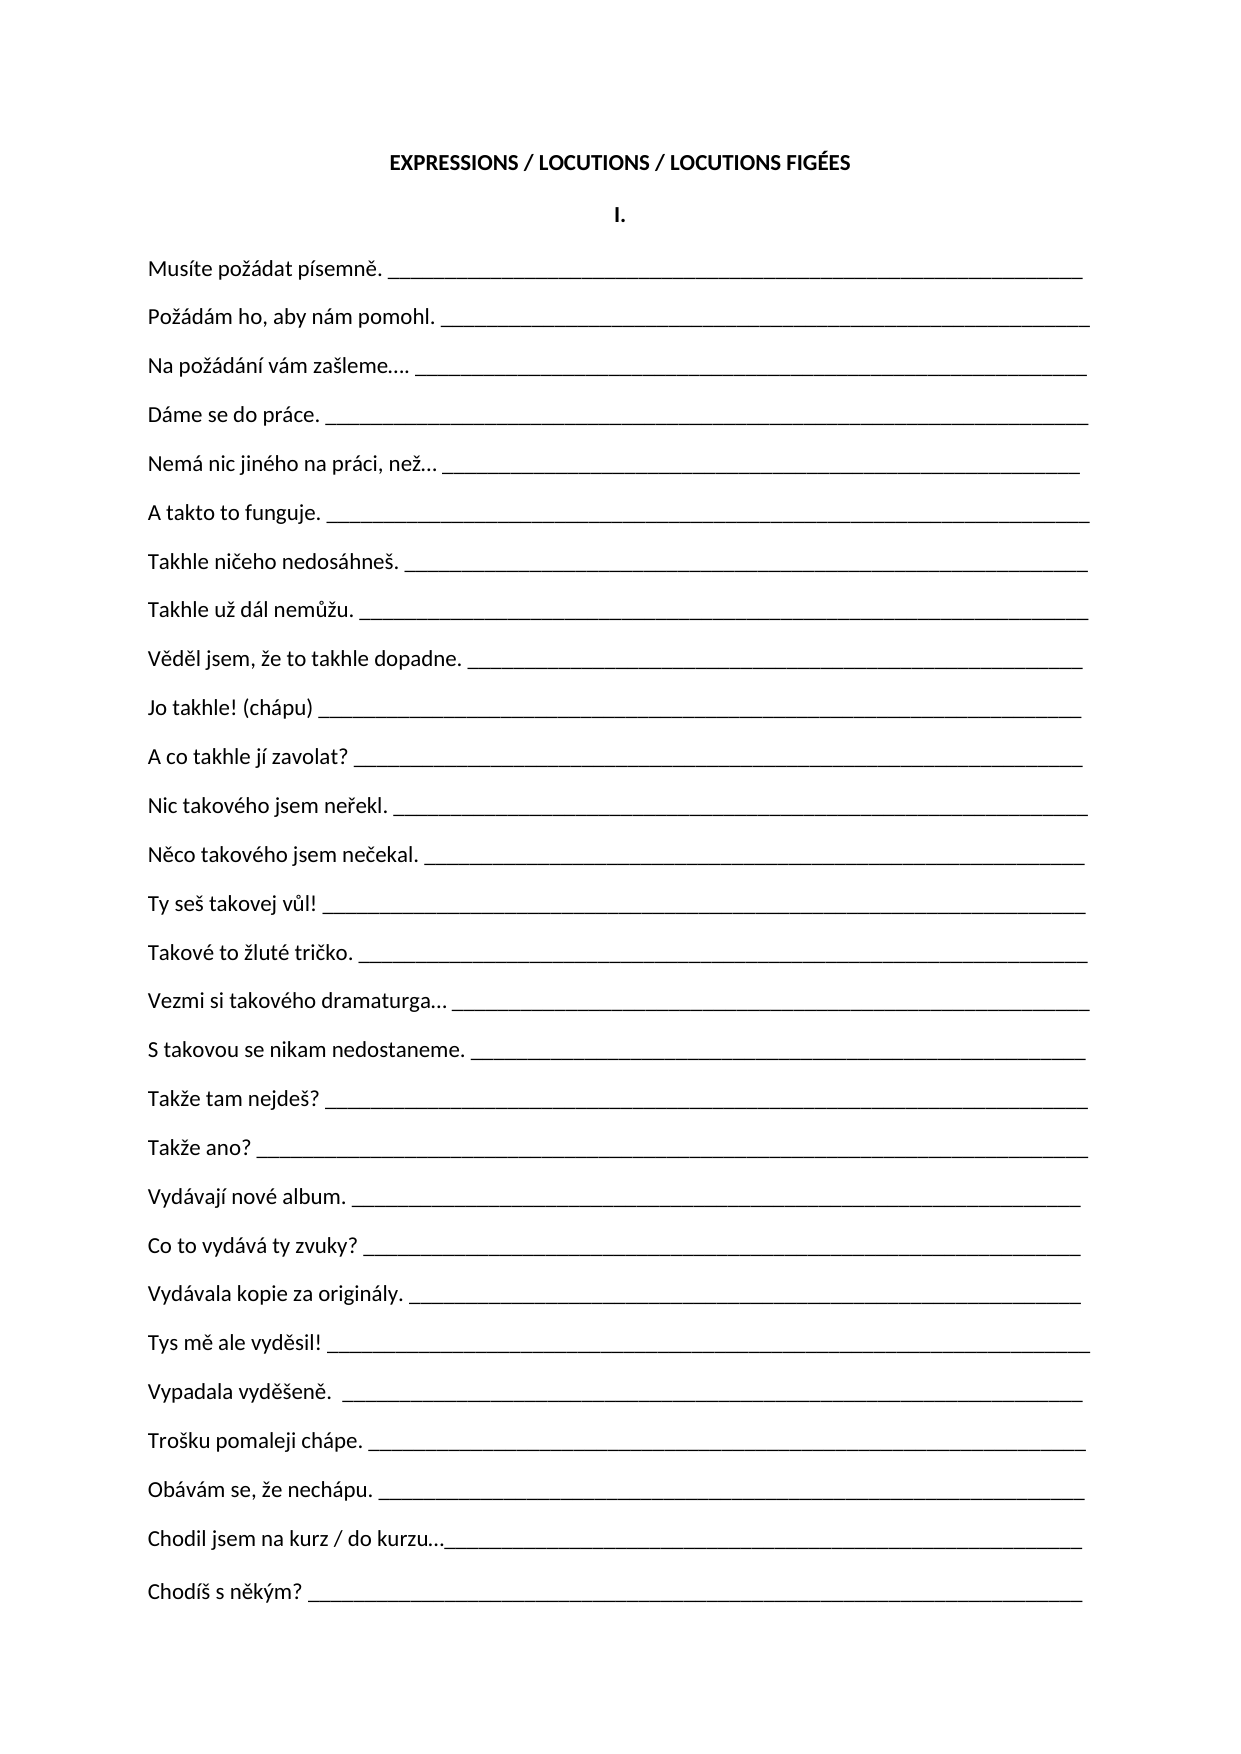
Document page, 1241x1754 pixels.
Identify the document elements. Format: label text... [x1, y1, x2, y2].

text Chodíš s někým? ____________________________________________________________________ [148, 1577, 1093, 1605]
text Nic takového jsem neřekl. _____________________________________________________________ [148, 791, 1093, 819]
text A co takhle jí zavolat? ________________________________________________________________ [148, 742, 1093, 770]
text Takhle ničeho nedosáhneš. ____________________________________________________________ [148, 547, 1093, 575]
text Vypadala vyděšeně. _________________________________________________________________ [148, 1377, 1093, 1405]
text Takové to žluté tričko. ________________________________________________________________ [148, 938, 1093, 966]
text Dáme se do práce. ___________________________________________________________________ [148, 400, 1093, 428]
text Věděl jsem, že to takhle dopadne. ______________________________________________________ [148, 644, 1093, 672]
text Tys mě ale vyděsil! ___________________________________________________________________ [148, 1328, 1093, 1356]
text Takhle už dál nemůžu. ________________________________________________________________ [148, 596, 1093, 624]
text Jo takhle! (chápu) ___________________________________________________________________ [148, 693, 1093, 721]
text EXPRESSIONS / LOCUTIONS / LOCUTIONS FIGÉES [148, 148, 1093, 176]
text Požádám ho, aby nám pomohl. _________________________________________________________ [148, 302, 1093, 331]
text Vydávala kopie za originály. ___________________________________________________________ [148, 1279, 1093, 1308]
text Ty seš takovej vůl! ___________________________________________________________________ [148, 889, 1093, 917]
text Vydávají nové album. ________________________________________________________________ [148, 1182, 1093, 1210]
text Nemá nic jiného na práci, než… ________________________________________________________ [148, 449, 1093, 477]
text S takovou se nikam nedostaneme. ______________________________________________________ [148, 1035, 1093, 1063]
text Vezmi si takového dramaturga… ________________________________________________________ [148, 986, 1093, 1014]
text Chodil jsem na kurz / do kurzu…________________________________________________________ [148, 1524, 1093, 1552]
text Co to vydává ty zvuky? _______________________________________________________________ [148, 1231, 1093, 1259]
text I. [148, 201, 1093, 229]
text Musíte požádat písemně. _____________________________________________________________ [148, 254, 1093, 282]
text A takto to funguje. ___________________________________________________________________ [148, 498, 1093, 526]
text Na požádání vám zašleme…. ___________________________________________________________ [148, 351, 1093, 379]
text Takže tam nejdeš? ___________________________________________________________________ [148, 1084, 1093, 1112]
text Trošku pomaleji chápe. _______________________________________________________________ [148, 1426, 1093, 1454]
text Obávám se, že nechápu. ______________________________________________________________ [148, 1475, 1093, 1503]
text Něco takového jsem nečekal. __________________________________________________________ [148, 840, 1093, 868]
text Takže ano? _________________________________________________________________________ [148, 1133, 1093, 1161]
